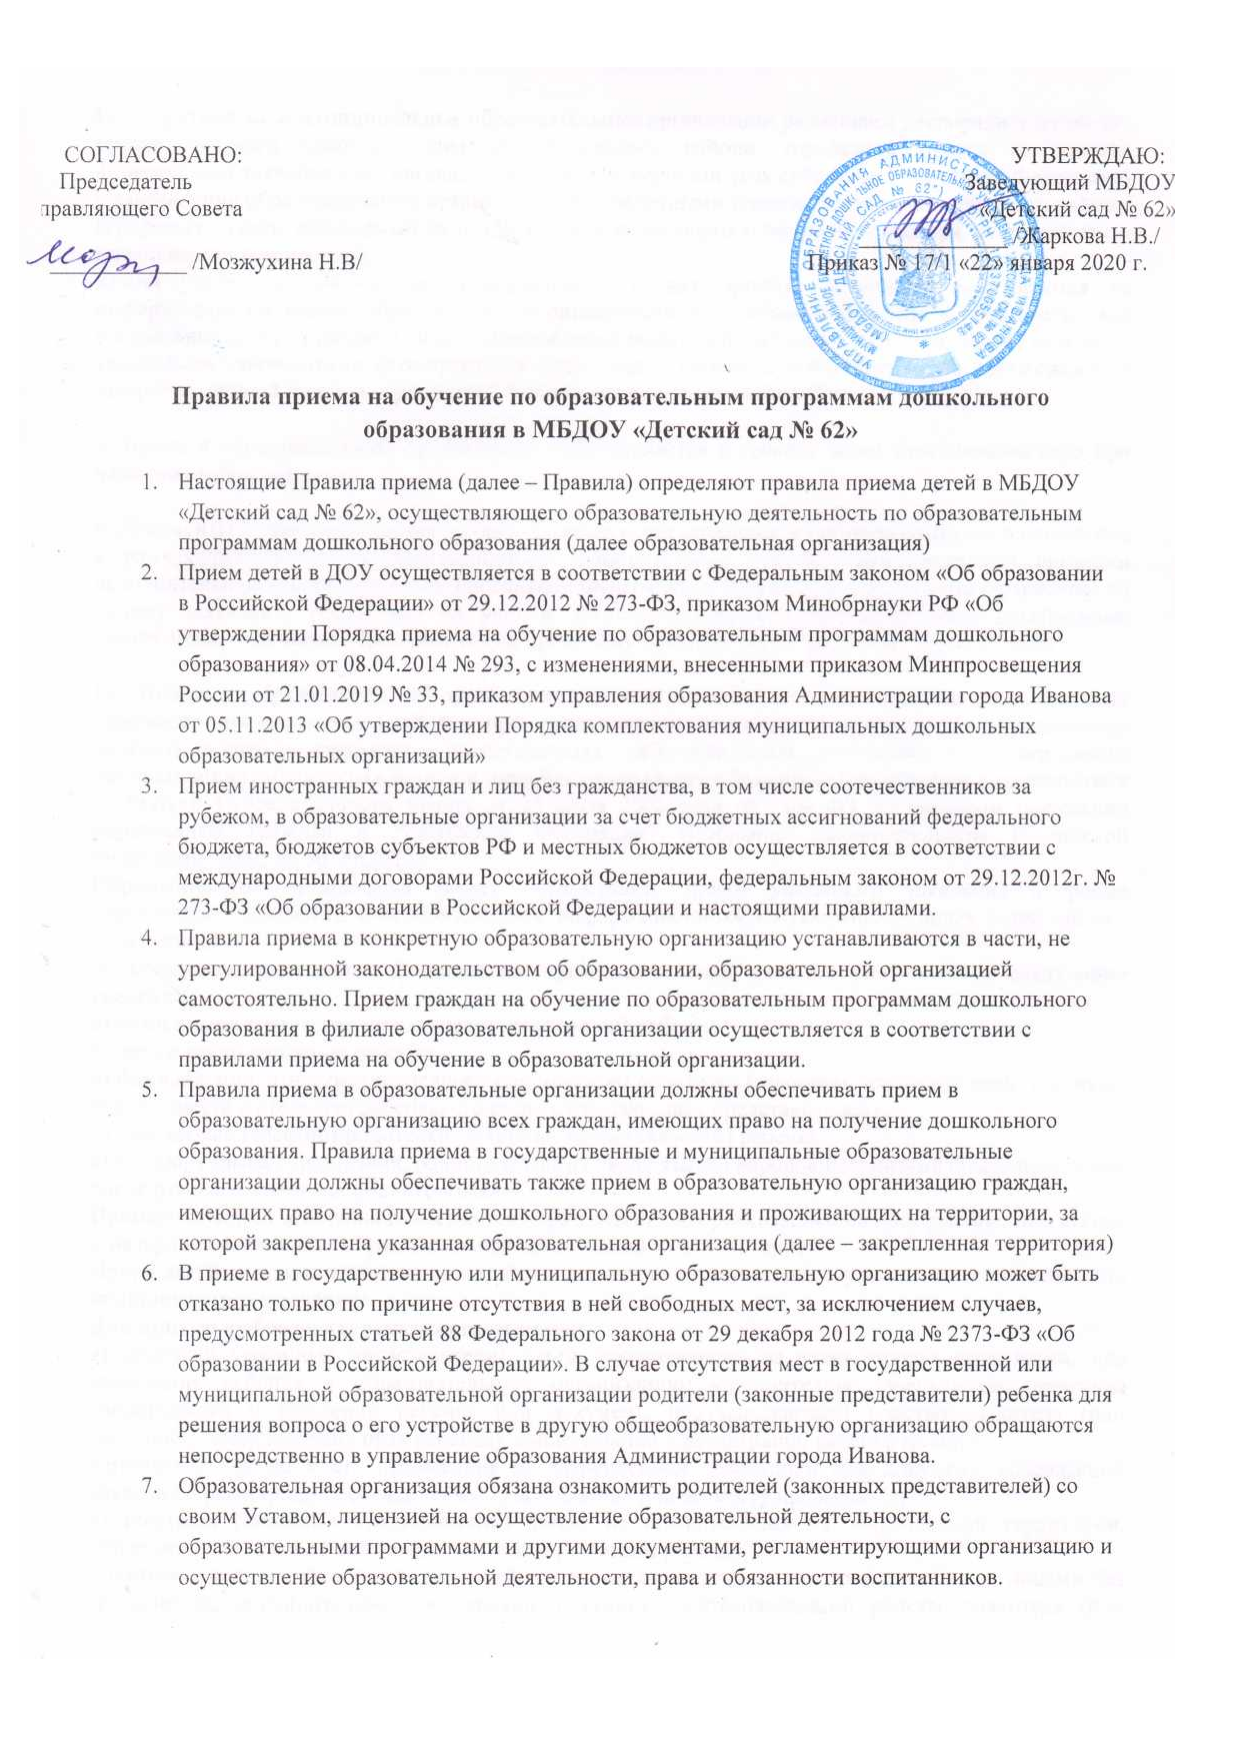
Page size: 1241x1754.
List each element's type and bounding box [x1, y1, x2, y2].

picture [19, 67, 1175, 1659]
